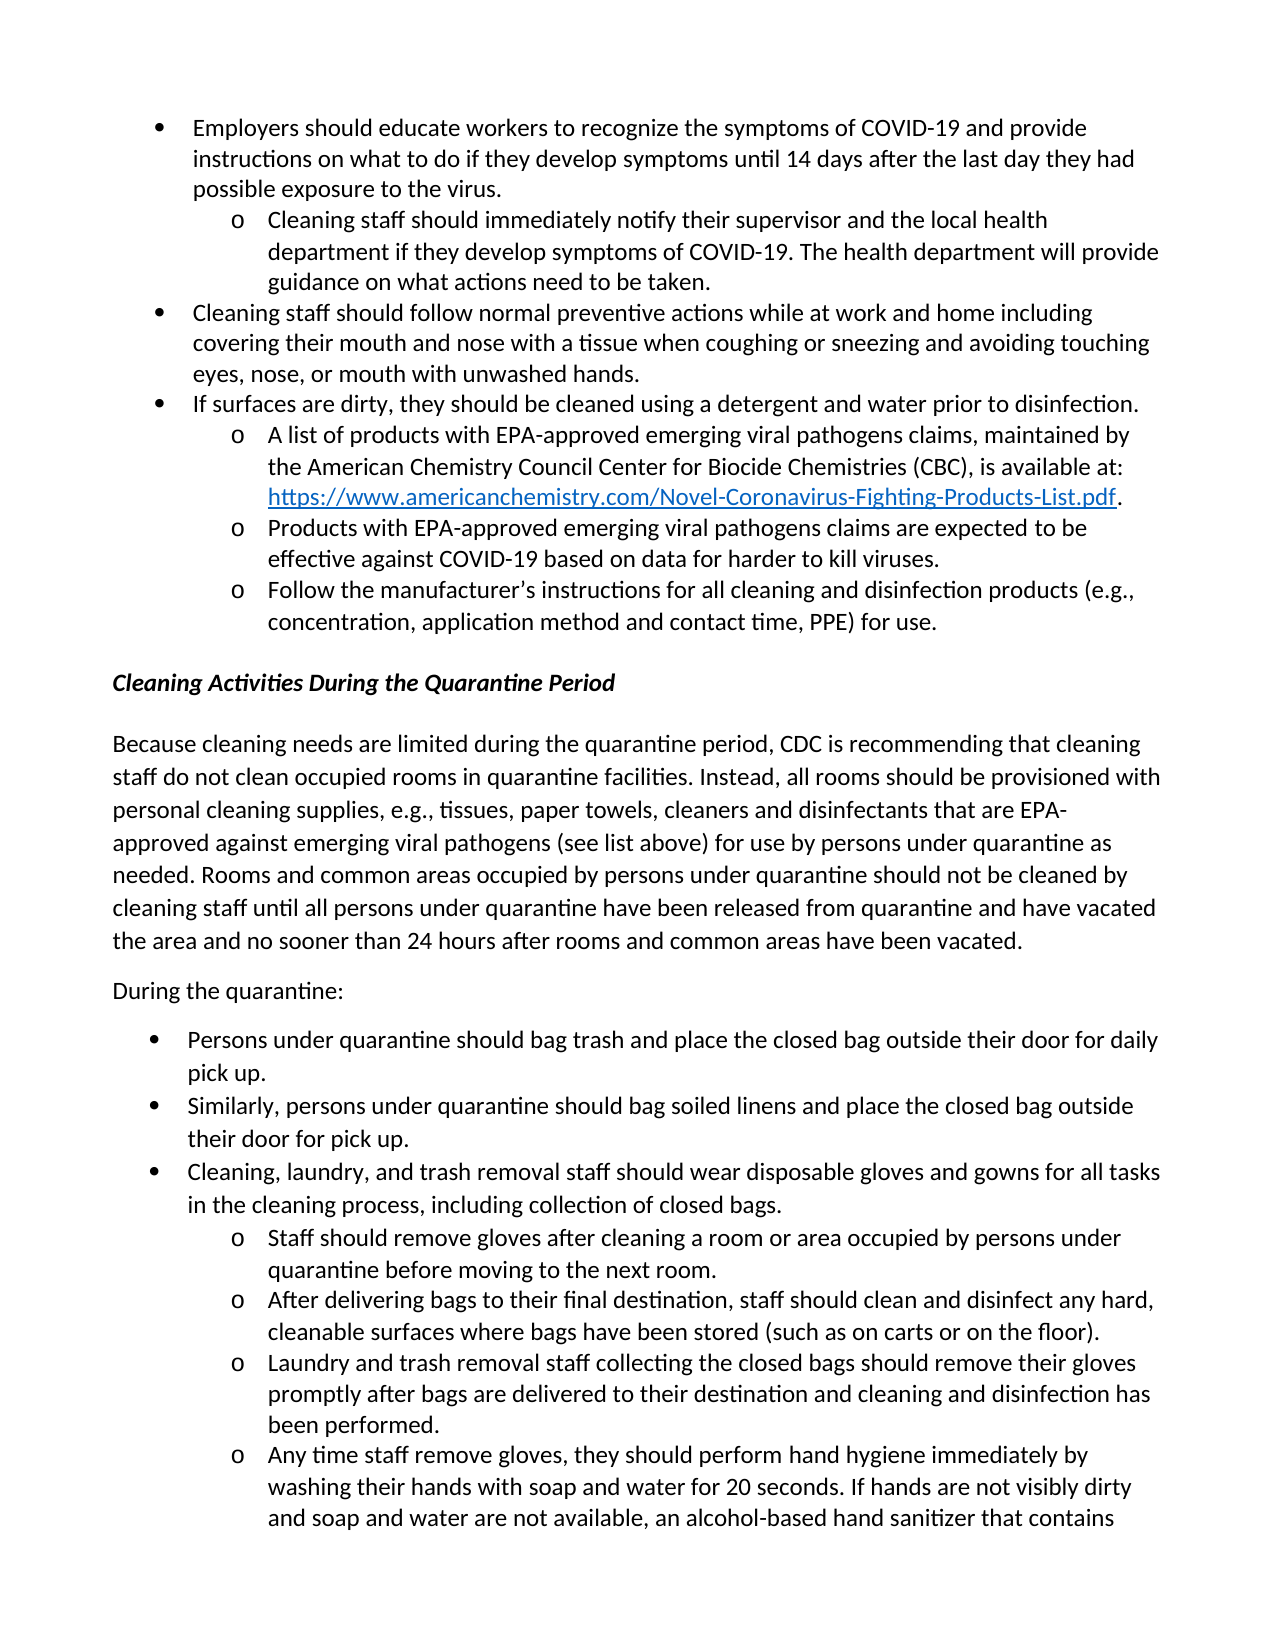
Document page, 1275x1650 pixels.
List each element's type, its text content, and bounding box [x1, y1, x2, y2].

list Persons under quarantine should bag trash and place the closed bag outside their door for daily pick up. [150, 1024, 1162, 1088]
list Follow the manufacturer’s instructions for all cleaning and disinfection products (e.g., concentration, application method and contact time, PPE) for use. [230, 574, 1162, 636]
list If surfaces are dirty, they should be cleaned using a detergent and water prior to disinfection. [155, 388, 1162, 419]
list Staff should remove gloves after cleaning a room or area occupied by persons under quarantine before moving to the next room. [230, 1222, 1162, 1284]
list Laundry and trash removal staff collecting the closed bags should remove their gloves promptly after bags are delivered to their destination and cleaning and disinfection has been performed. [230, 1347, 1162, 1439]
list A list of products with EPA-approved emerging viral pathogens claims, maintained by the American Chemistry Council Center for Biocide Chemistries (CBC), is available at: https://www.americanchemistry.com/Novel-Coronavirus-Fighting-Products-List.pdf. [230, 419, 1162, 512]
list Cleaning staff should immediately notify their supervisor and the local health department if they develop symptoms of COVID-19. The health department will provide guidance on what actions need to be taken. [230, 204, 1162, 297]
list Cleaning, laundry, and trash removal staff should wear disposable gloves and gowns for all tasks in the cleaning process, including collection of closed bags. [150, 1156, 1162, 1220]
list Cleaning staff should follow normal preventive actions while at work and home including covering their mouth and nose with a tissue when coughing or sneezing and avoiding touching eyes, nose, or mouth with unwashed hands. [155, 297, 1162, 388]
list Products with EPA-approved emerging viral pathogens claims are expected to be effective against COVID-19 based on data for harder to kill viruses. [230, 512, 1162, 574]
text Because cleaning needs are limited during the quarantine period, CDC is recommending that cleaning staff do not clean occupied rooms in quarantine facilities. Instead, all rooms should be provisioned with personal cleaning supplies, e.g., tissues, paper towels, cleaners and disinfectants that are EPA-approved against emerging viral pathogens (see list above) for use by persons under quarantine as needed. Rooms and common areas occupied by persons under quarantine should not be cleaned by cleaning staff until all persons under quarantine have been released from quarantine and have vacated the area and no sooner than 24 hours after rooms and common areas have been vacated. [112, 728, 1162, 956]
list Employers should educate workers to recognize the symptoms of COVID-19 and provide instructions on what to do if they develop symptoms until 14 days after the last day they had possible exposure to the virus. [155, 112, 1162, 204]
list After delivering bags to their final destination, staff should clean and disinfect any hard, cleanable surfaces where bags have been stored (such as on carts or on the floor). [230, 1284, 1162, 1347]
text During the quarantine: [112, 975, 1162, 1006]
list Similarly, persons under quarantine should bag soiled linens and place the closed bag outside their door for pick up. [150, 1090, 1162, 1154]
text Cleaning Activities During the Quarantine Period [112, 667, 1162, 697]
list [230, 1439, 1162, 1532]
